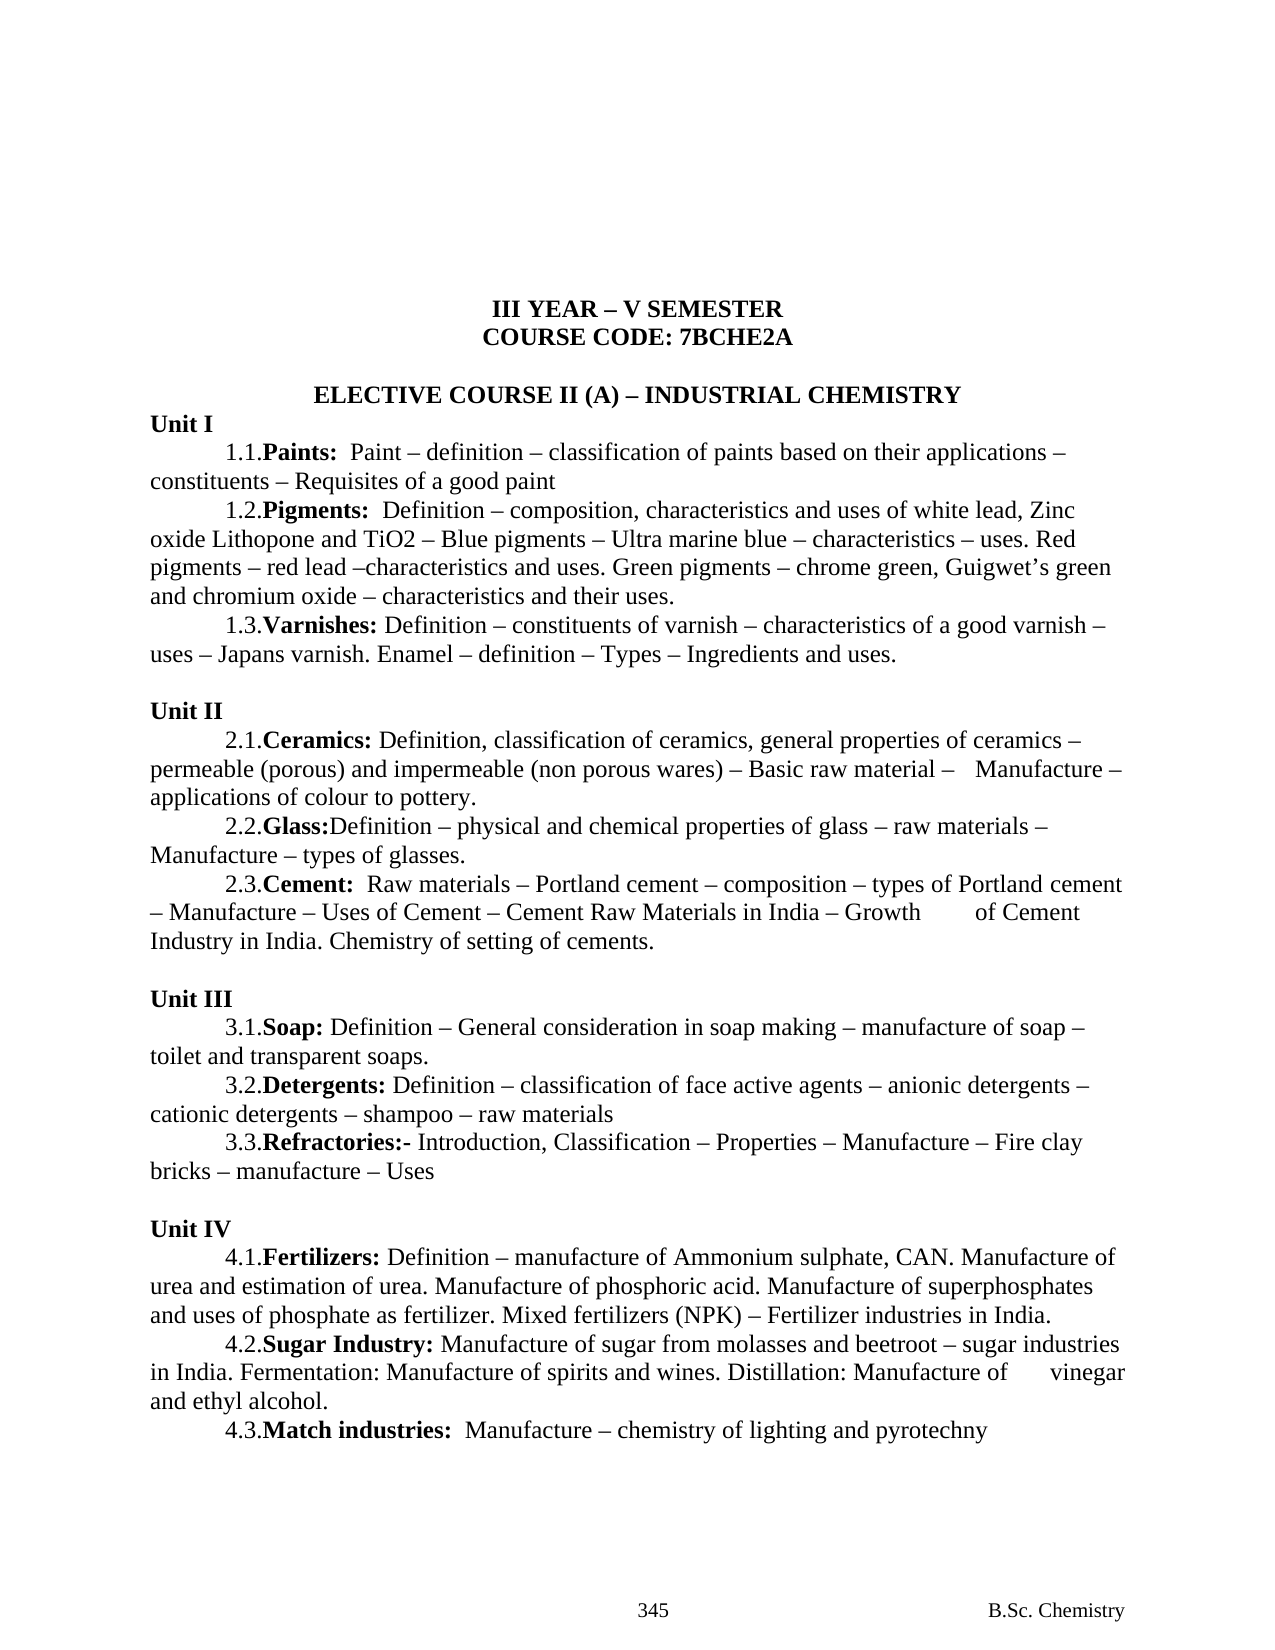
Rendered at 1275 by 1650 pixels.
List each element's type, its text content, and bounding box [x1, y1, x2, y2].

text 1.3.Varnishes: Definition – constituents of varnish – characteristics of a good varnish – uses – Japans varnish. Enamel – definition – Types – Ingredients and uses. [150, 610, 1125, 667]
text ELECTIVE COURSE II (A) – INDUSTRIAL CHEMISTRY [150, 380, 1125, 409]
text Unit III [150, 984, 1125, 1012]
text 3.1.Soap: Definition – General consideration in soap making – manufacture of soap – toilet and transparent soaps. [150, 1012, 1125, 1070]
text COURSE CODE: 7BCHE2A [150, 322, 1125, 351]
text III YEAR – V SEMESTER [150, 294, 1125, 322]
text 4.1.Fertilizers: Definition – manufacture of Ammonium sulphate, CAN. Manufacture of urea and estimation of urea. Manufacture of phosphoric acid. Manufacture of superphosphates and uses of phosphate as fertilizer. Mixed fertilizers (NPK) – Fertilizer industries in India. [150, 1242, 1125, 1329]
text 4.2.Sugar Industry: Manufacture of sugar from molasses and beetroot – sugar industries in India. Fermentation: Manufacture of spirits and wines. Distillation: Manufacture of vinegar and ethyl alcohol. [150, 1329, 1125, 1415]
text Unit IV [150, 1214, 1125, 1242]
text 4.3.Match industries: Manufacture – chemistry of lighting and pyrotechny [150, 1415, 1125, 1444]
text 2.2.Glass:Definition – physical and chemical properties of glass – raw materials – Manufacture – types of glasses. [150, 811, 1125, 869]
text 2.1.Ceramics: Definition, classification of ceramics, general properties of ceramics – permeable (porous) and impermeable (non porous wares) – Basic raw material – Manufacture – applications of colour to pottery. [150, 725, 1125, 811]
text 1.2.Pigments: Definition – composition, characteristics and uses of white lead, Zinc oxide Lithopone and TiO2 – Blue pigments – Ultra marine blue – characteristics – uses. Red pigments – red lead –characteristics and uses. Green pigments – chrome green, Guigwet’s green and chromium oxide – characteristics and their uses. [150, 495, 1125, 610]
text Unit II [150, 696, 1125, 725]
text 3.3.Refractories:- Introduction, Classification – Properties – Manufacture – Fire clay bricks – manufacture – Uses [150, 1127, 1125, 1185]
text Unit I [150, 409, 1125, 437]
text 2.3.Cement: Raw materials – Portland cement – composition – types of Portland cement – Manufacture – Uses of Cement – Cement Raw Materials in India – Growth of Cement Industry in India. Chemistry of setting of cements. [150, 869, 1125, 955]
text 1.1.Paints: Paint – definition – classification of paints based on their applications – constituents – Requisites of a good paint [150, 437, 1125, 495]
text 3.2.Detergents: Definition – classification of face active agents – anionic detergents – cationic detergents – shampoo – raw materials [150, 1070, 1125, 1127]
